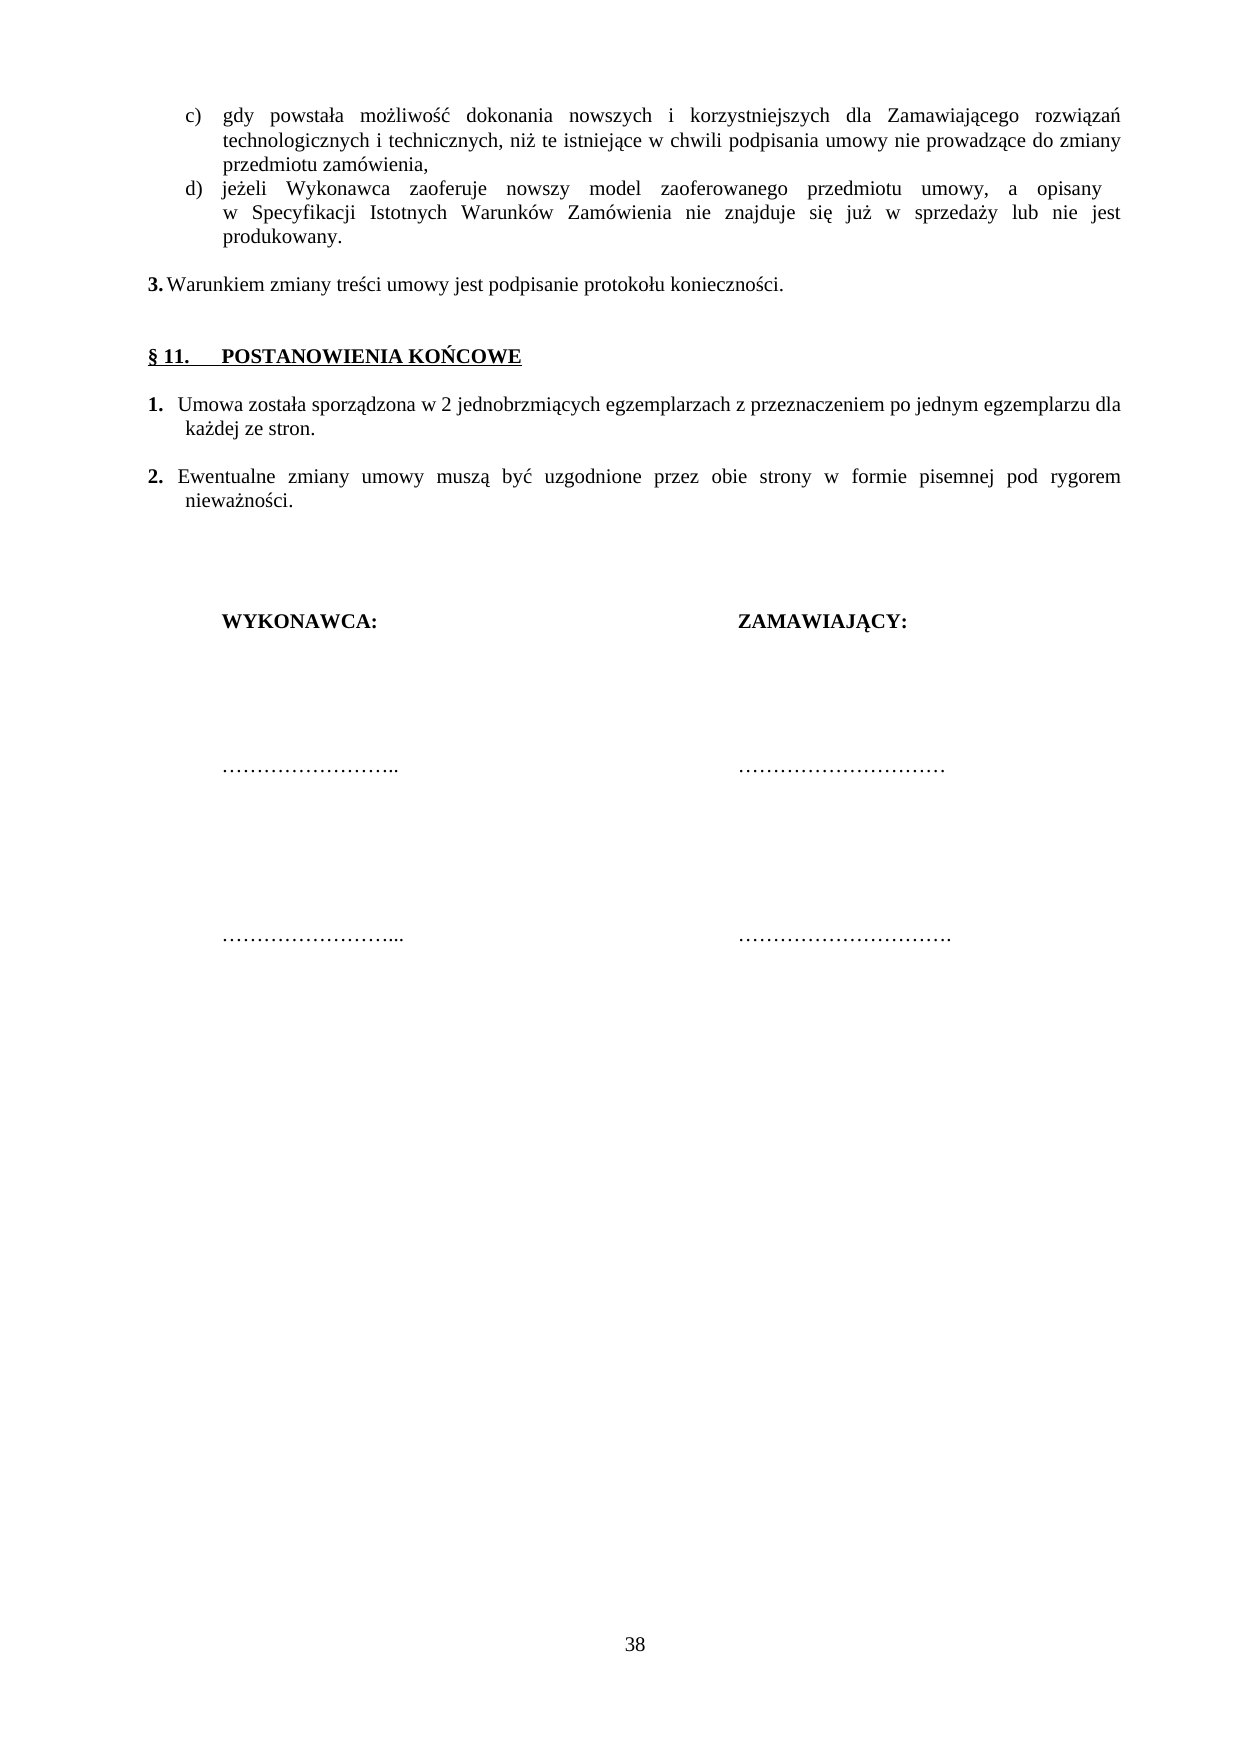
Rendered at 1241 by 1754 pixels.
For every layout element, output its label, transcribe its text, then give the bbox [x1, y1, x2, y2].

text ……………………... …………………………. [148, 922, 1122, 946]
list gdy powstała możliwość dokonania nowszych i korzystniejszych dla Zamawiającego rozwiązań technologicznych i technicznych, niż te istniejące w chwili podpisania umowy nie prowadzące do zmiany przedmiotu zamówienia, [185, 103, 1122, 176]
list jeżeli Wykonawca zaoferuje nowszy model zaoferowanego przedmiotu umowy, a opisany w Specyfikacji Istotnych Warunków Zamówienia nie znajduje się już w sprzedaży lub nie jest produkowany. [185, 176, 1122, 248]
text 3. Warunkiem zmiany treści umowy jest podpisanie protokołu konieczności. [148, 272, 1122, 296]
list Ewentualne zmiany umowy muszą być uzgodnione przez obie strony w formie pisemnej pod rygorem nieważności. [148, 464, 1122, 512]
list Umowa została sporządzona w 2 jednobrzmiących egzemplarzach z przeznaczeniem po jednym egzemplarzu dla każdej ze stron. [148, 392, 1122, 440]
text …………………….. ………………………… [148, 753, 1122, 777]
text WYKONAWCA: ZAMAWIAJĄCY: [148, 609, 1122, 633]
text 11. POSTANOWIENIA KOŃCOWE [148, 344, 1122, 368]
